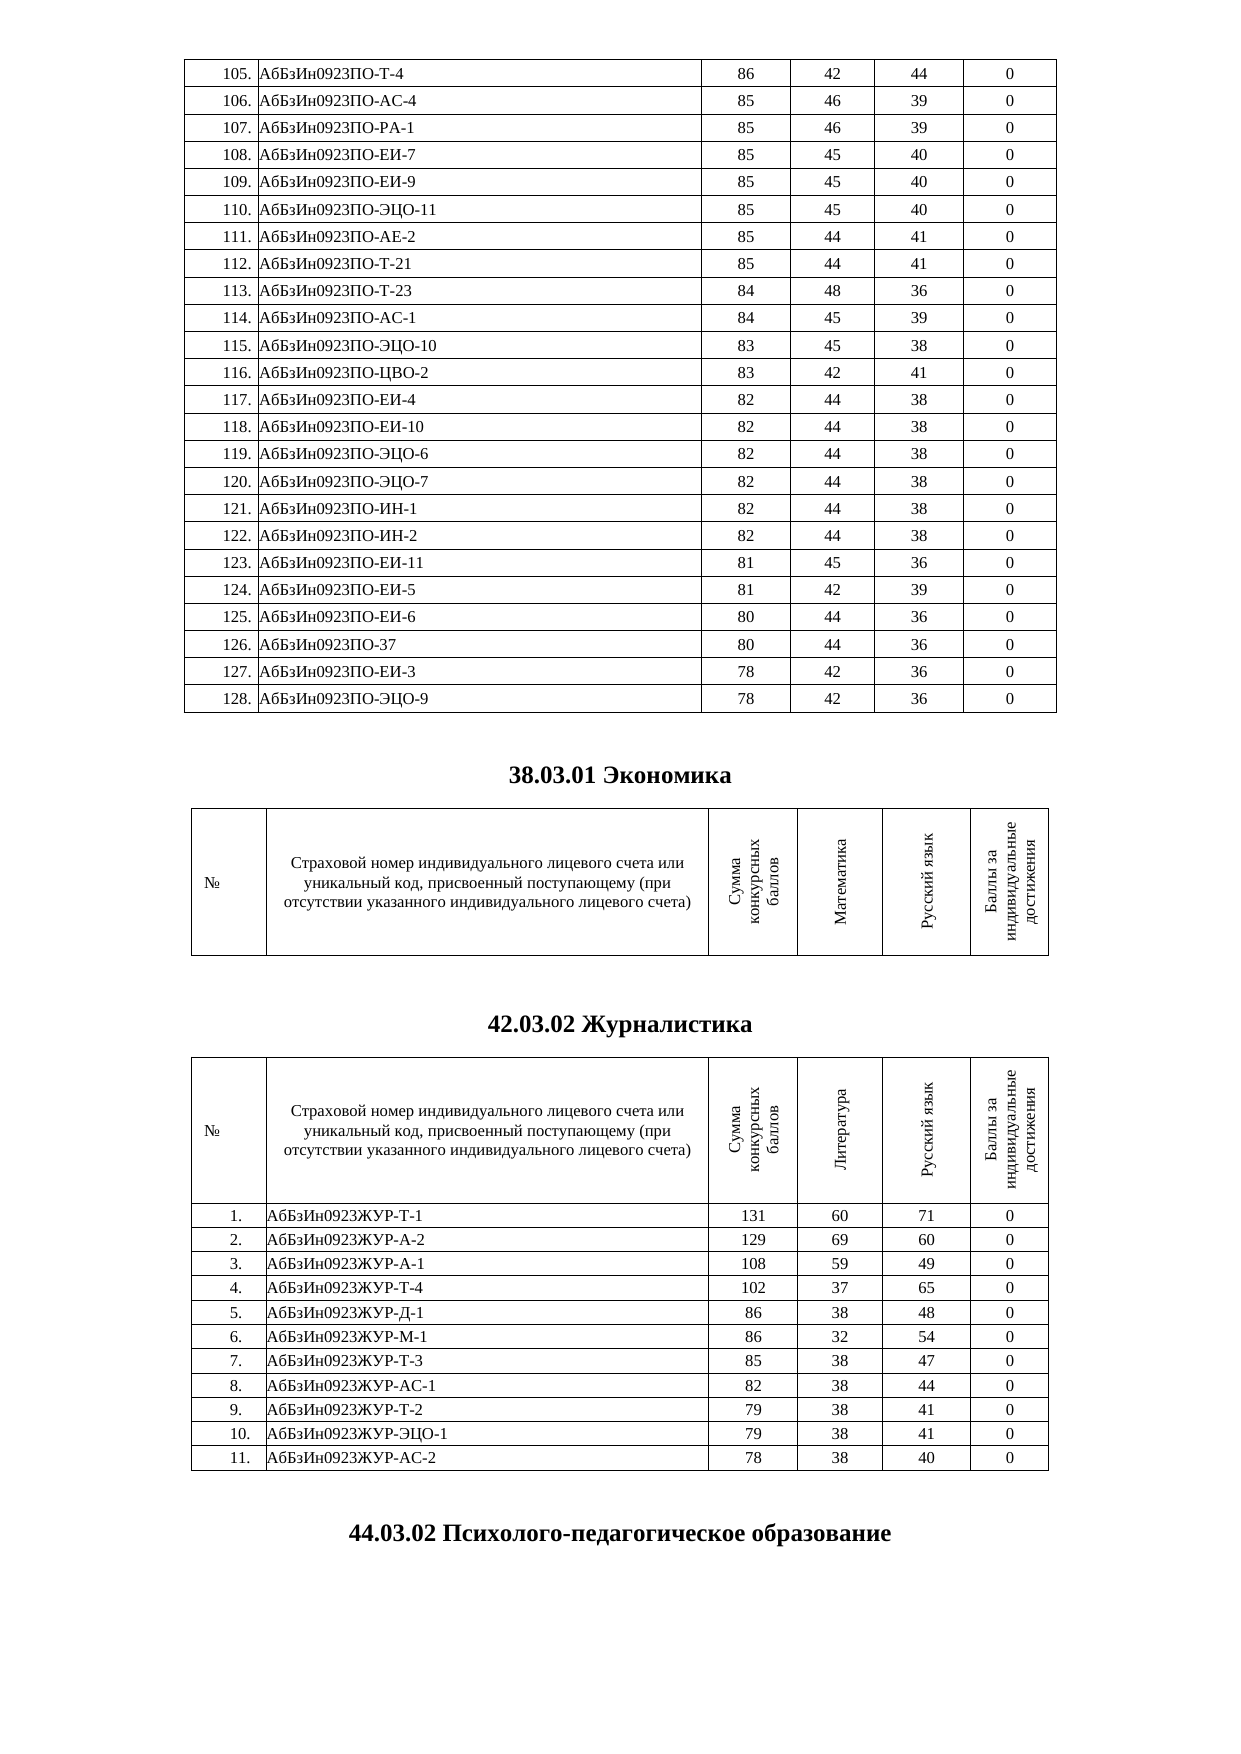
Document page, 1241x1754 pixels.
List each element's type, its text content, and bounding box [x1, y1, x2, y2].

table_cell 44 [791, 604, 874, 630]
table_cell 0 [971, 1374, 1048, 1397]
table_cell 41 [875, 250, 963, 277]
table_cell 83 [702, 332, 790, 358]
table_cell [185, 441, 258, 467]
table_cell 41 [875, 223, 963, 249]
table_cell АбБзИн0923ЖУР-А-2 [267, 1228, 708, 1251]
table_cell 0 [971, 1301, 1048, 1324]
table_cell [185, 142, 258, 168]
table_cell 0 [964, 414, 1056, 440]
table_cell 39 [875, 305, 963, 331]
table_cell 40 [883, 1446, 970, 1469]
table_header Страховой номер индивидуального лицевого счета или уникальный код, присвоенный поступающему (при отсутствии указанного индивидуального лицевого счета) [267, 809, 708, 955]
table_cell 48 [883, 1301, 970, 1324]
table_cell АбБзИн0923ПО-Т-21 [259, 250, 701, 277]
table_header Математика [798, 809, 882, 955]
table_cell АбБзИн0923ЖУР-Т-3 [267, 1349, 708, 1372]
table_cell 0 [964, 441, 1056, 467]
table_cell 86 [709, 1301, 797, 1324]
table_cell 65 [883, 1276, 970, 1299]
table_cell 38 [875, 522, 963, 548]
table_cell [185, 577, 258, 603]
table_cell 38 [798, 1301, 882, 1324]
table_cell 45 [791, 196, 874, 222]
table_cell [185, 278, 258, 304]
table_cell 38 [875, 468, 963, 494]
table_cell АбБзИн0923ПО-ЕИ-5 [259, 577, 701, 603]
table_cell АбБзИн0923ПО-ЕИ-10 [259, 414, 701, 440]
table_cell 36 [875, 685, 963, 712]
table_header Русский язык [883, 809, 970, 955]
table_cell АбБзИн0923ПО-ЭЦО-9 [259, 685, 701, 712]
table_cell [185, 60, 258, 86]
table_cell 0 [971, 1349, 1048, 1372]
table_cell 84 [702, 278, 790, 304]
table_cell АбБзИн0923ЖУР-Д-1 [267, 1301, 708, 1324]
table_cell 39 [875, 577, 963, 603]
table_cell 85 [702, 250, 790, 277]
table_cell 44 [791, 522, 874, 548]
table_cell 82 [702, 414, 790, 440]
table_cell 44 [791, 495, 874, 521]
table_cell [185, 305, 258, 331]
table_cell 0 [964, 250, 1056, 277]
table_cell 0 [964, 305, 1056, 331]
table_header Литература [798, 1058, 882, 1202]
table_cell АбБзИн0923ПО-ЕИ-7 [259, 142, 701, 168]
table_cell 38 [875, 495, 963, 521]
table_cell [192, 1349, 266, 1372]
table_cell 59 [798, 1252, 882, 1275]
table_cell 80 [702, 631, 790, 657]
table_cell 36 [875, 604, 963, 630]
table_cell 41 [883, 1422, 970, 1445]
table_cell 0 [971, 1276, 1048, 1299]
table_cell 45 [791, 305, 874, 331]
table_cell 0 [964, 87, 1056, 113]
table_cell АбБзИн0923ЖУР-Т-4 [267, 1276, 708, 1299]
table_cell 69 [798, 1228, 882, 1251]
table_cell [192, 1422, 266, 1445]
table_cell АбБзИн0923ПО-Т-23 [259, 278, 701, 304]
table_cell [192, 1228, 266, 1251]
table_cell АбБзИн0923ПО-ЦВО-2 [259, 359, 701, 385]
table_cell [185, 631, 258, 657]
table_cell 38 [875, 332, 963, 358]
table_cell 81 [702, 577, 790, 603]
table_cell 45 [791, 142, 874, 168]
table_cell 71 [883, 1204, 970, 1227]
table_cell 0 [964, 332, 1056, 358]
table_cell АбБзИн0923ПО-ЕИ-4 [259, 386, 701, 412]
table_cell 129 [709, 1228, 797, 1251]
table_cell 78 [702, 658, 790, 684]
table_cell 0 [971, 1204, 1048, 1227]
table_cell 36 [875, 658, 963, 684]
table_cell 45 [791, 550, 874, 576]
table_cell 82 [702, 441, 790, 467]
table_cell 0 [971, 1252, 1048, 1275]
table_cell 44 [791, 414, 874, 440]
table_cell 44 [791, 250, 874, 277]
table_cell 0 [964, 359, 1056, 385]
table_cell 44 [875, 60, 963, 86]
table_cell 86 [702, 60, 790, 86]
table_cell 39 [875, 115, 963, 141]
table_cell 82 [702, 386, 790, 412]
table_cell [185, 250, 258, 277]
table_cell 46 [791, 115, 874, 141]
table_cell 44 [791, 386, 874, 412]
table_cell АбБзИн0923ПО-ЭЦО-11 [259, 196, 701, 222]
table_cell АбБзИн0923ЖУР-АС-2 [267, 1446, 708, 1469]
table_cell 0 [964, 60, 1056, 86]
table_cell [185, 359, 258, 385]
table_cell 42 [791, 359, 874, 385]
table_cell [192, 1276, 266, 1299]
table_cell 42 [791, 577, 874, 603]
table_cell 0 [971, 1398, 1048, 1421]
text 38.03.01 Экономика [59, 760, 1181, 789]
table_cell [185, 386, 258, 412]
table_cell 0 [964, 115, 1056, 141]
table_cell 36 [875, 278, 963, 304]
table_cell 81 [702, 550, 790, 576]
table_cell 44 [791, 223, 874, 249]
table_cell АбБзИн0923ЖУР-М-1 [267, 1325, 708, 1348]
table_cell АбБзИн0923ПО-ЕИ-9 [259, 169, 701, 195]
table_cell [192, 1204, 266, 1227]
table_cell 38 [875, 414, 963, 440]
table_cell 80 [702, 604, 790, 630]
table_cell 49 [883, 1252, 970, 1275]
table_cell 41 [875, 359, 963, 385]
table_cell 41 [883, 1398, 970, 1421]
table_cell 0 [971, 1422, 1048, 1445]
table_cell 45 [791, 332, 874, 358]
table_header Русский язык [883, 1058, 970, 1202]
table_cell 78 [702, 685, 790, 712]
table_cell [185, 196, 258, 222]
table_cell 42 [791, 60, 874, 86]
table_cell 36 [875, 631, 963, 657]
table_cell 79 [709, 1398, 797, 1421]
table_cell АбБзИн0923ЖУР-АС-1 [267, 1374, 708, 1397]
text 44.03.02 Психолого-педагогическое образование [59, 1518, 1181, 1547]
text 42.03.02 Журналистика [59, 1009, 1181, 1038]
table_cell 42 [791, 685, 874, 712]
table_cell 60 [798, 1204, 882, 1227]
table_cell 82 [702, 522, 790, 548]
table_cell [192, 1374, 266, 1397]
table_cell 85 [702, 223, 790, 249]
table_cell АбБзИн0923ПО-37 [259, 631, 701, 657]
table_cell 85 [709, 1349, 797, 1372]
table_cell 0 [964, 278, 1056, 304]
table_cell [192, 1301, 266, 1324]
table_cell [185, 604, 258, 630]
table_cell 54 [883, 1325, 970, 1348]
table_cell АбБзИн0923ПО-АС-4 [259, 87, 701, 113]
table_cell 0 [964, 142, 1056, 168]
table_cell 48 [791, 278, 874, 304]
table_cell 82 [709, 1374, 797, 1397]
table_cell АбБзИн0923ПО-ЕИ-11 [259, 550, 701, 576]
table_cell 46 [791, 87, 874, 113]
table_cell [185, 495, 258, 521]
table_cell 60 [883, 1228, 970, 1251]
table_cell АбБзИн0923ЖУР-Т-1 [267, 1204, 708, 1227]
table_cell [185, 414, 258, 440]
table_header Сумма конкурсных баллов [709, 809, 797, 955]
table_cell 85 [702, 196, 790, 222]
table_cell [185, 115, 258, 141]
table_cell 45 [791, 169, 874, 195]
table_cell 0 [964, 577, 1056, 603]
table_cell 38 [798, 1374, 882, 1397]
table_cell АбБзИн0923ПО-ИН-2 [259, 522, 701, 548]
table_cell 36 [875, 550, 963, 576]
table_cell 38 [798, 1446, 882, 1469]
table_cell [185, 87, 258, 113]
table_cell 79 [709, 1422, 797, 1445]
table_cell 44 [791, 441, 874, 467]
table_cell АбБзИн0923ПО-ЭЦО-7 [259, 468, 701, 494]
table_cell 0 [971, 1446, 1048, 1469]
table_cell 83 [702, 359, 790, 385]
table_cell 0 [971, 1228, 1048, 1251]
table_header Баллы за индивидуальные достижения [971, 809, 1048, 955]
table_cell АбБзИн0923ПО-АС-1 [259, 305, 701, 331]
table_cell АбБзИн0923ЖУР-Т-2 [267, 1398, 708, 1421]
table_cell АбБзИн0923ПО-ИН-1 [259, 495, 701, 521]
table_cell 131 [709, 1204, 797, 1227]
table_cell АбБзИн0923ПО-РА-1 [259, 115, 701, 141]
table_cell 82 [702, 495, 790, 521]
table_cell АбБзИн0923ЖУР-ЭЦО-1 [267, 1422, 708, 1445]
table_cell 0 [964, 386, 1056, 412]
table_cell 38 [875, 441, 963, 467]
table_cell 82 [702, 468, 790, 494]
table_cell 38 [798, 1422, 882, 1445]
table_cell [185, 169, 258, 195]
table_cell АбБзИн0923ПО-ЕИ-3 [259, 658, 701, 684]
table_cell АбБзИн0923ПО-АЕ-2 [259, 223, 701, 249]
table_cell 85 [702, 115, 790, 141]
table_cell [185, 223, 258, 249]
table_cell [192, 1398, 266, 1421]
table_cell [192, 1446, 266, 1469]
table_cell 40 [875, 169, 963, 195]
table_cell 0 [964, 468, 1056, 494]
table_cell 0 [964, 522, 1056, 548]
table_cell АбБзИн0923ПО-ЭЦО-6 [259, 441, 701, 467]
table_cell АбБзИн0923ПО-Т-4 [259, 60, 701, 86]
table_cell [185, 658, 258, 684]
table_cell 0 [964, 685, 1056, 712]
table_cell 0 [964, 658, 1056, 684]
table_cell 84 [702, 305, 790, 331]
table_cell 40 [875, 142, 963, 168]
table_cell 39 [875, 87, 963, 113]
table_cell АбБзИн0923ПО-ЕИ-6 [259, 604, 701, 630]
table_cell 108 [709, 1252, 797, 1275]
table_header Страховой номер индивидуального лицевого счета или уникальный код, присвоенный поступающему (при отсутствии указанного индивидуального лицевого счета) [267, 1058, 708, 1202]
table_cell 38 [798, 1349, 882, 1372]
table_cell 38 [798, 1398, 882, 1421]
table_cell 38 [875, 386, 963, 412]
table_cell 0 [964, 550, 1056, 576]
table_cell [185, 332, 258, 358]
table_cell 86 [709, 1325, 797, 1348]
table_cell [185, 522, 258, 548]
table_cell 37 [798, 1276, 882, 1299]
table_header Баллы за индивидуальные достижения [971, 1058, 1048, 1202]
table_cell 0 [964, 223, 1056, 249]
table_cell 44 [791, 631, 874, 657]
table_cell 44 [883, 1374, 970, 1397]
table_cell [192, 1252, 266, 1275]
table_cell 85 [702, 142, 790, 168]
table_cell [185, 468, 258, 494]
table_cell 44 [791, 468, 874, 494]
table_cell 0 [964, 169, 1056, 195]
table_cell 40 [875, 196, 963, 222]
table_cell 0 [964, 196, 1056, 222]
table_cell 0 [964, 631, 1056, 657]
table_cell 0 [971, 1325, 1048, 1348]
table_cell 102 [709, 1276, 797, 1299]
table_cell 0 [964, 495, 1056, 521]
table_cell 85 [702, 87, 790, 113]
table_cell АбБзИн0923ЖУР-А-1 [267, 1252, 708, 1275]
table_cell 42 [791, 658, 874, 684]
table_cell 78 [709, 1446, 797, 1469]
table_cell АбБзИн0923ПО-ЭЦО-10 [259, 332, 701, 358]
table_header № [192, 1058, 266, 1202]
table_header № [192, 809, 266, 955]
table_cell 47 [883, 1349, 970, 1372]
table_cell [192, 1325, 266, 1348]
table_header Сумма конкурсных баллов [709, 1058, 797, 1202]
table_cell 0 [964, 604, 1056, 630]
table_cell [185, 685, 258, 712]
table_cell [185, 550, 258, 576]
table_cell 32 [798, 1325, 882, 1348]
table_cell 85 [702, 169, 790, 195]
